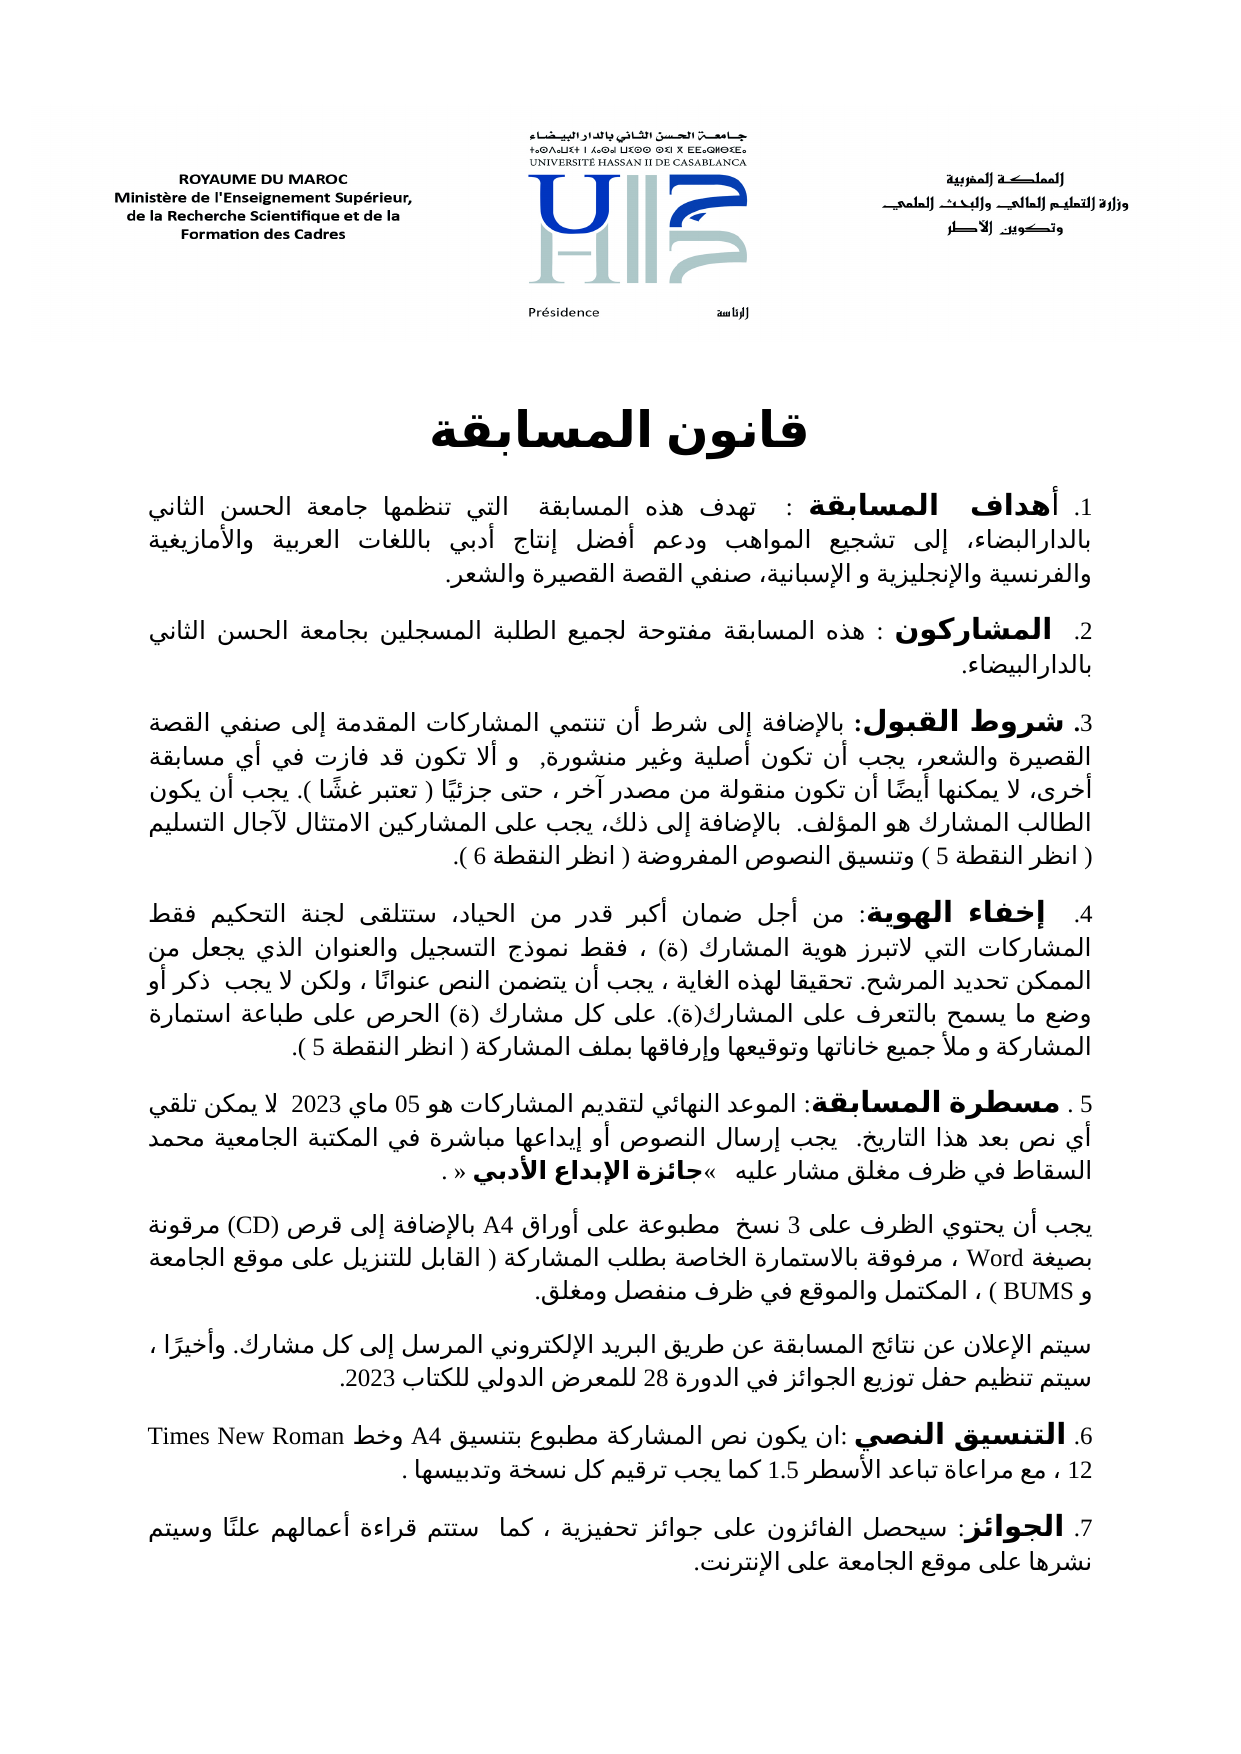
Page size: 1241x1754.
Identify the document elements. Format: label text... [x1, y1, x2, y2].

text 5 . مسطرة المسابقة: الموعد النهائي لتقديم المشاركات هو 05 ماي 2023. لا يمكن تلقي أي نص بعد هذا التاريخ. يجب إرسال النصوص أو إيداعها مباشرة في المكتبة الجامعية محمد السقاط في ظرف مغلق مشار عليه »جائزة الإبداع الأدبي « . [148, 1086, 1093, 1185]
text 6. التنسيق النصي :ان يكون نص المشاركة مطبوع بتنسيق A4 وخط Times New Roman 12 ، مع مراعاة تباعد الأسطر 1.5 كما يجب ترقيم كل نسخة وتدبيسها . [148, 1417, 1093, 1484]
text 2. المشاركون : هذه المسابقة مفتوحة لجميع الطلبة المسجلين بجامعة الحسن الثاني بالدارالبيضاء. [148, 612, 1093, 679]
text 4. إخفاء الهوية: من أجل ضمان أكبر قدر من الحياد، ستتلقى لجنة التحكيم فقط المشاركات التي لاتبرز هوية المشارك (ة) ، فقط نموذج التسجيل والعنوان الذي يجعل من الممكن تحديد المرشح. تحقيقا لهذه الغاية ، يجب أن يتضمن النص عنوانًا ، ولكن لا يجب ذكر أو وضع ما يسمح بالتعرف على المشارك(ة). على كل مشارك (ة) الحرص على طباعة استمارة المشاركة و ملأ جميع خاناتها وتوقيعها وإرفاقها بملف المشاركة ( انظر النقطة 5 ). [148, 895, 1093, 1061]
text قانون المسابقة [148, 401, 1093, 458]
text 3. شروط القبول: بالإضافة إلى شرط أن تنتمي المشاركات المقدمة إلى صنفي القصة القصيرة والشعر، يجب أن تكون أصلية وغير منشورة, و ألا تكون قد فازت في أي مسابقة أخرى، لا يمكنها أيضًا أن تكون منقولة من مصدر آخر ، حتى جزئيًا ( تعتبر غشًا ). يجب أن يكون الطالب المشارك هو المؤلف. بالإضافة إلى ذلك، يجب على المشاركين الامتثال لآجال التسليم ( انظر النقطة 5 ) وتنسيق النصوص المفروضة ( انظر النقطة 6 ). [148, 704, 1093, 870]
text سيتم الإعلان عن نتائج المسابقة عن طريق البريد الإلكتروني المرسل إلى كل مشارك. وأخيرًا ، سيتم تنظيم حفل توزيع الجوائز في الدورة 28 للمعرض الدولي للكتاب 2023. [148, 1330, 1093, 1392]
text 1. أهداف المسابقة : تهدف هذه المسابقة التي تنظمها جامعة الحسن الثاني بالدارالبضاء، إلى تشجيع المواهب ودعم أفضل إنتاج أدبي باللغات العربية والأمازيغية والفرنسية والإنجليزية و الإسبانية، صنفي القصة القصيرة والشعر. [148, 488, 1093, 587]
text يجب أن يحتوي الظرف على 3 نسخ مطبوعة على أوراق A4 بالإضافة إلى قرص (CD) مرقونة بصيغة Word ، مرفوقة بالاستمارة الخاصة بطلب المشاركة ( القابل للتنزيل على موقع الجامعة و BUMS ) ، المكتمل والموقع في ظرف منفصل ومغلق. [148, 1210, 1093, 1305]
picture [30, 104, 1240, 342]
text 7. الجوائز: سيحصل الفائزون على جوائز تحفيزية ، كما ستتم قراءة أعمالهم علنًا وسيتم نشرها على موقع الجامعة على الإنترنت. [148, 1509, 1093, 1575]
